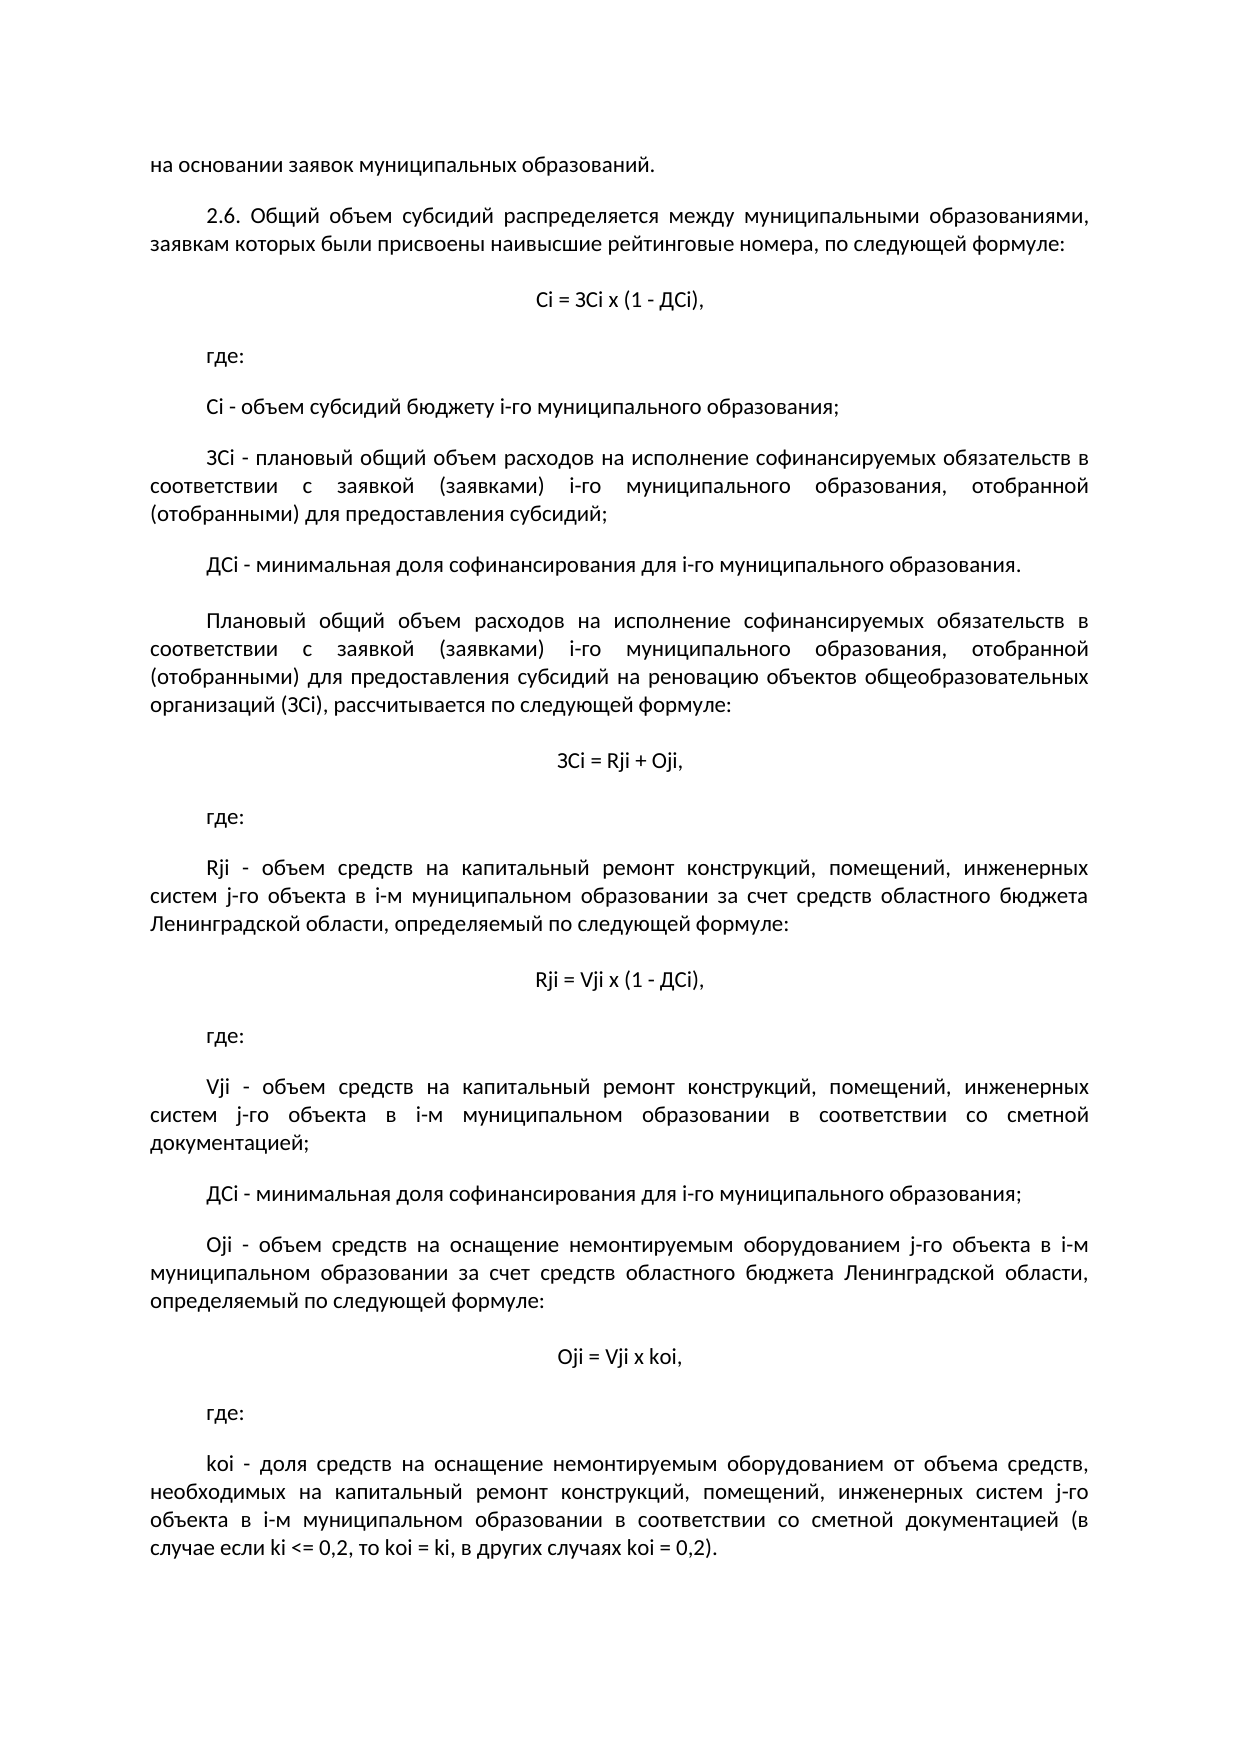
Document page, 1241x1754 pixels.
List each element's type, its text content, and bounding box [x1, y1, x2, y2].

text Оji - объем средств на оснащение немонтируемым оборудованием j-го объекта в i-м муниципальном образовании за счет средств областного бюджета Ленинградской области, определяемый по следующей формуле: [150, 1230, 1090, 1314]
text ДСi - минимальная доля софинансирования для i-го муниципального образования; [150, 1179, 1090, 1207]
text 2.6. Общий объем субсидий распределяется между муниципальными образованиями, заявкам которых были присвоены наивысшие рейтинговые номера, по следующей формуле: [150, 201, 1090, 257]
text koi - доля средств на оснащение немонтируемым оборудованием от объема средств, необходимых на капитальный ремонт конструкций, помещений, инженерных систем j-го объекта в i-м муниципальном образовании в соответствии со сметной документацией (в случае если ki <= 0,2, то koi = ki, в других случаях koi = 0,2). [150, 1449, 1090, 1561]
text ДСi - минимальная доля софинансирования для i-го муниципального образования. [150, 550, 1090, 578]
text где: [150, 802, 1090, 830]
text где: [150, 1398, 1090, 1426]
text Vji - объем средств на капитальный ремонт конструкций, помещений, инженерных систем j-го объекта в i-м муниципальном образовании в соответствии со сметной документацией; [150, 1072, 1090, 1156]
text где: [150, 341, 1090, 369]
text Плановый общий объем расходов на исполнение софинансируемых обязательств в соответствии с заявкой (заявками) i-го муниципального образования, отобранной (отобранными) для предоставления субсидий на реновацию объектов общеобразовательных организаций (ЗСi), рассчитывается по следующей формуле: [150, 606, 1090, 718]
text ЗСi - плановый общий объем расходов на исполнение софинансируемых обязательств в соответствии с заявкой (заявками) i-го муниципального образования, отобранной (отобранными) для предоставления субсидий; [150, 443, 1090, 527]
text Rji - объем средств на капитальный ремонт конструкций, помещений, инженерных систем j-го объекта в i-м муниципальном образовании за счет средств областного бюджета Ленинградской области, определяемый по следующей формуле: [150, 853, 1090, 937]
text Оji = Vji x koi, [150, 1342, 1090, 1370]
text Сi - объем субсидий бюджету i-го муниципального образования; [150, 392, 1090, 420]
text где: [150, 1021, 1090, 1049]
text Rji = Vji x (1 - ДСi), [150, 965, 1090, 993]
text ЗСi = Rji + Оji, [150, 746, 1090, 774]
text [150, 150, 1090, 178]
text Сi = ЗСi x (1 - ДСi), [150, 285, 1090, 313]
